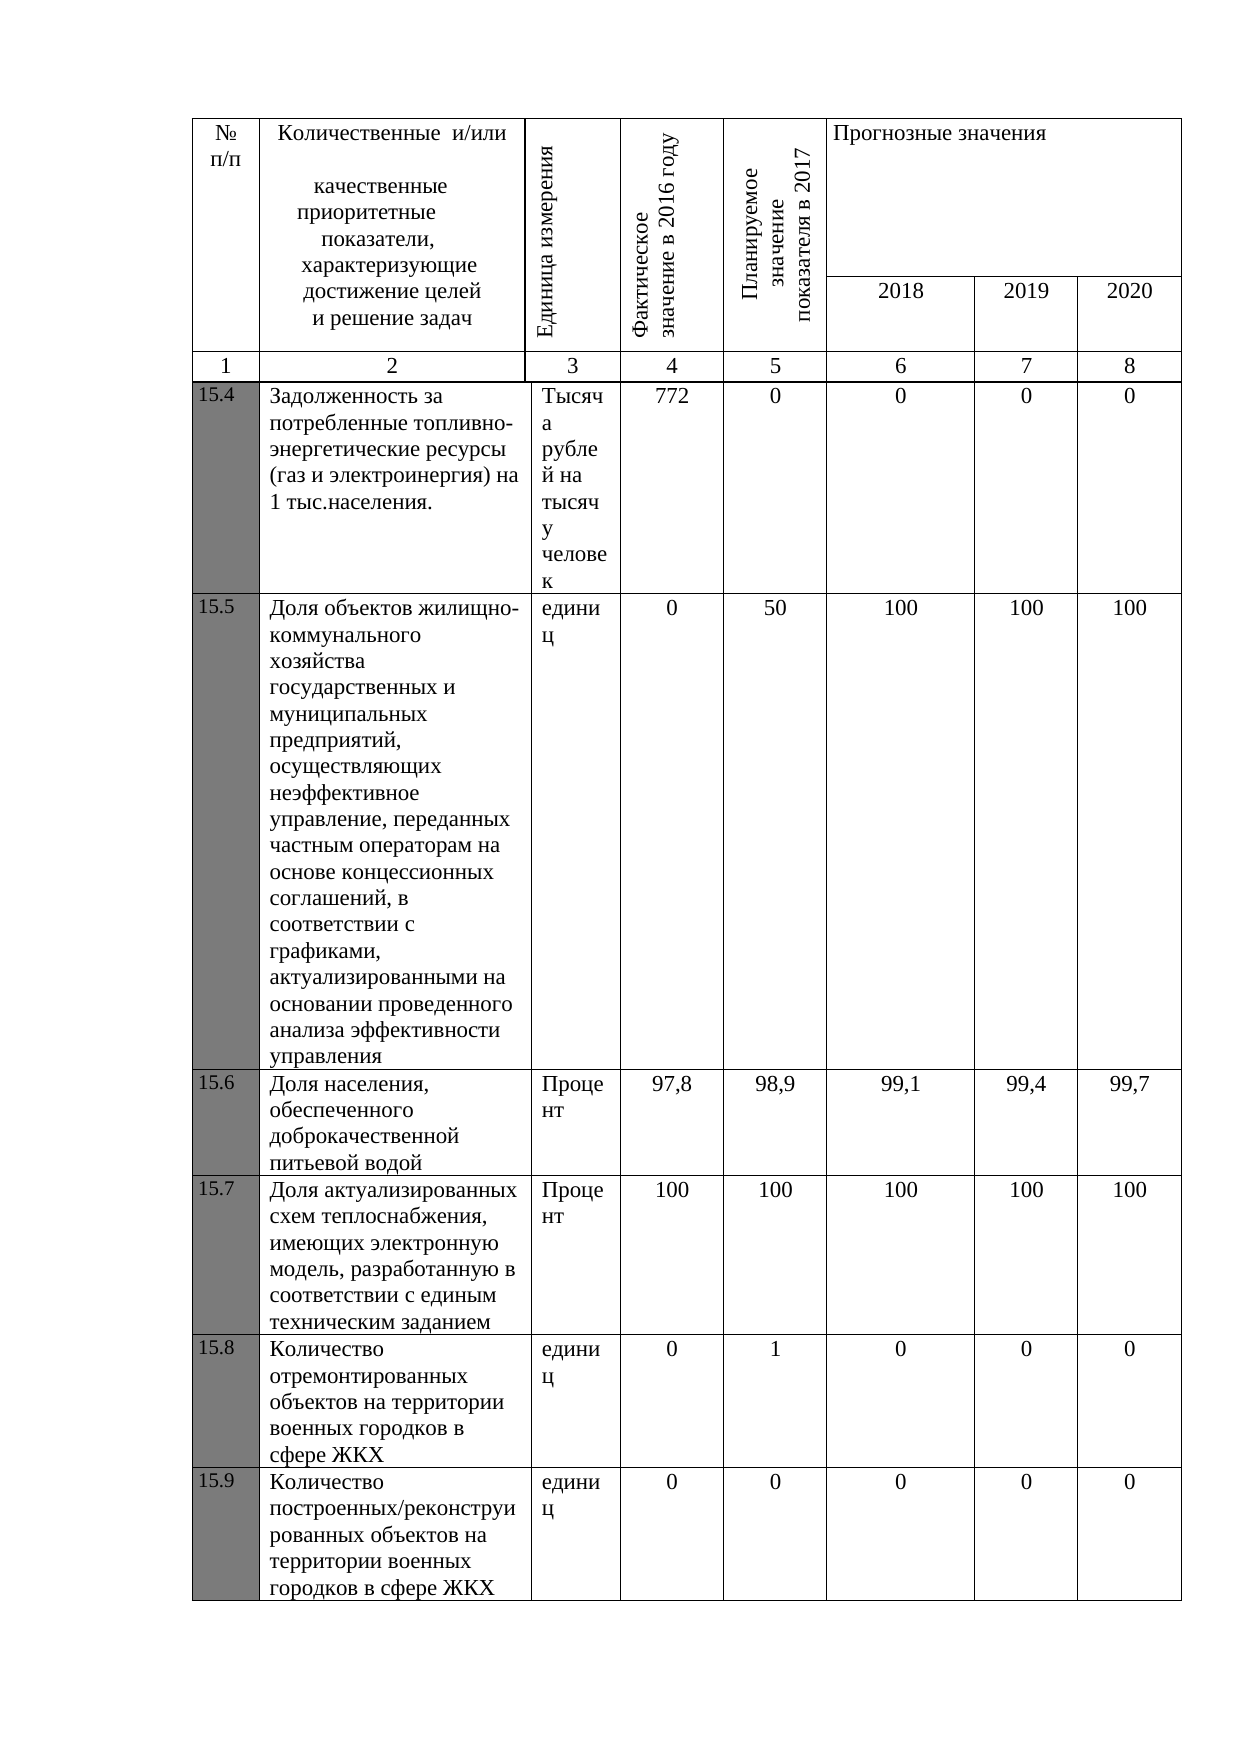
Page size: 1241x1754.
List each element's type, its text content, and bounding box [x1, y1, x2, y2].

table_cell 0 [621, 594, 723, 1069]
table_cell 15.9 [193, 1468, 259, 1600]
table_cell 7 [975, 352, 1077, 381]
table_cell 772 [621, 383, 723, 593]
table_cell 99,7 [1078, 1070, 1181, 1175]
table_cell единиц [532, 1335, 620, 1467]
table_cell 100 [975, 594, 1077, 1069]
table_cell Доля актуализированных схем теплоснабжения, имеющих электронную модель, разработанную в соответствии с единым техническим заданием [260, 1176, 531, 1334]
table_cell 2 [260, 352, 524, 381]
table_header № п/п [193, 119, 259, 351]
table_cell 0 [1078, 1335, 1181, 1467]
table_header Количественные и/или качественные приоритетные показатели, характеризующие достижение целей и решение задач [260, 119, 524, 351]
table_cell 15.7 [193, 1176, 259, 1334]
table_cell 0 [827, 383, 974, 593]
table_cell 99,1 [827, 1070, 974, 1175]
table_cell 3 [526, 352, 620, 381]
table_cell 0 [1078, 383, 1181, 593]
table_cell 100 [1078, 594, 1181, 1069]
table_cell 98,9 [724, 1070, 826, 1175]
table_cell 0 [975, 383, 1077, 593]
table_cell 0 [621, 1335, 723, 1467]
table_cell 99,4 [975, 1070, 1077, 1175]
table_cell Процент [532, 1176, 620, 1334]
table_cell 15.4 [193, 383, 259, 593]
table_cell 2019 [975, 277, 1077, 351]
table_cell 2020 [1078, 277, 1181, 351]
table_header Фактическое значение в 2016 году [621, 119, 723, 351]
table_cell 0 [975, 1468, 1077, 1600]
table_cell 100 [1078, 1176, 1181, 1334]
table_header Прогнозные значения [827, 119, 1181, 276]
table_cell единиц [532, 1468, 620, 1600]
table_cell 0 [1078, 1468, 1181, 1600]
table_cell 1 [724, 1335, 826, 1467]
table_cell 97,8 [621, 1070, 723, 1175]
table_header Единица измерения [526, 119, 620, 351]
table_cell 0 [724, 1468, 826, 1600]
table_cell 0 [827, 1335, 974, 1467]
table_cell 1 [193, 352, 259, 381]
table_cell 8 [1078, 352, 1181, 381]
table_cell 0 [621, 1468, 723, 1600]
table_cell Процент [532, 1070, 620, 1175]
table_cell 50 [724, 594, 826, 1069]
table_cell 0 [827, 1468, 974, 1600]
table_cell 100 [621, 1176, 723, 1334]
table_cell единиц [532, 594, 620, 1069]
table_cell 100 [827, 1176, 974, 1334]
table_cell 0 [724, 383, 826, 593]
table_cell 5 [724, 352, 826, 381]
table_cell 6 [827, 352, 974, 381]
table_cell 15.6 [193, 1070, 259, 1175]
table_cell Доля объектов жилищно-коммунального хозяйства государственных и муниципальных предприятий, осуществляющих неэффективное управление, переданных частным операторам на основе концессионных соглашений, в соответствии с графиками, актуализированными на основании проведенного анализа эффективности управления [260, 594, 531, 1069]
table_cell 4 [621, 352, 723, 381]
table_cell 100 [724, 1176, 826, 1334]
table_cell 0 [975, 1335, 1077, 1467]
table_header Планируемое значение показателя в 2017 [724, 119, 826, 351]
table_cell Тысяча рублей на тысячу человек [532, 383, 620, 593]
table_cell Задолженность за потребленные топливно-энергетические ресурсы (газ и электроинергия) на 1 тыс.населения. [260, 383, 531, 593]
table_cell 2018 [827, 277, 974, 351]
table_cell Доля населения, обеспеченного доброкачественной питьевой водой [260, 1070, 531, 1175]
table_cell 15.5 [193, 594, 259, 1069]
table_cell 100 [975, 1176, 1077, 1334]
table_cell 15.8 [193, 1335, 259, 1467]
table_cell 100 [827, 594, 974, 1069]
table_cell Количество отремонтированных объектов на территории военных городков в сфере ЖКХ [260, 1335, 531, 1467]
table_cell Количество построенных/реконструированных объектов на территории военных городков в сфере ЖКХ [260, 1468, 531, 1600]
